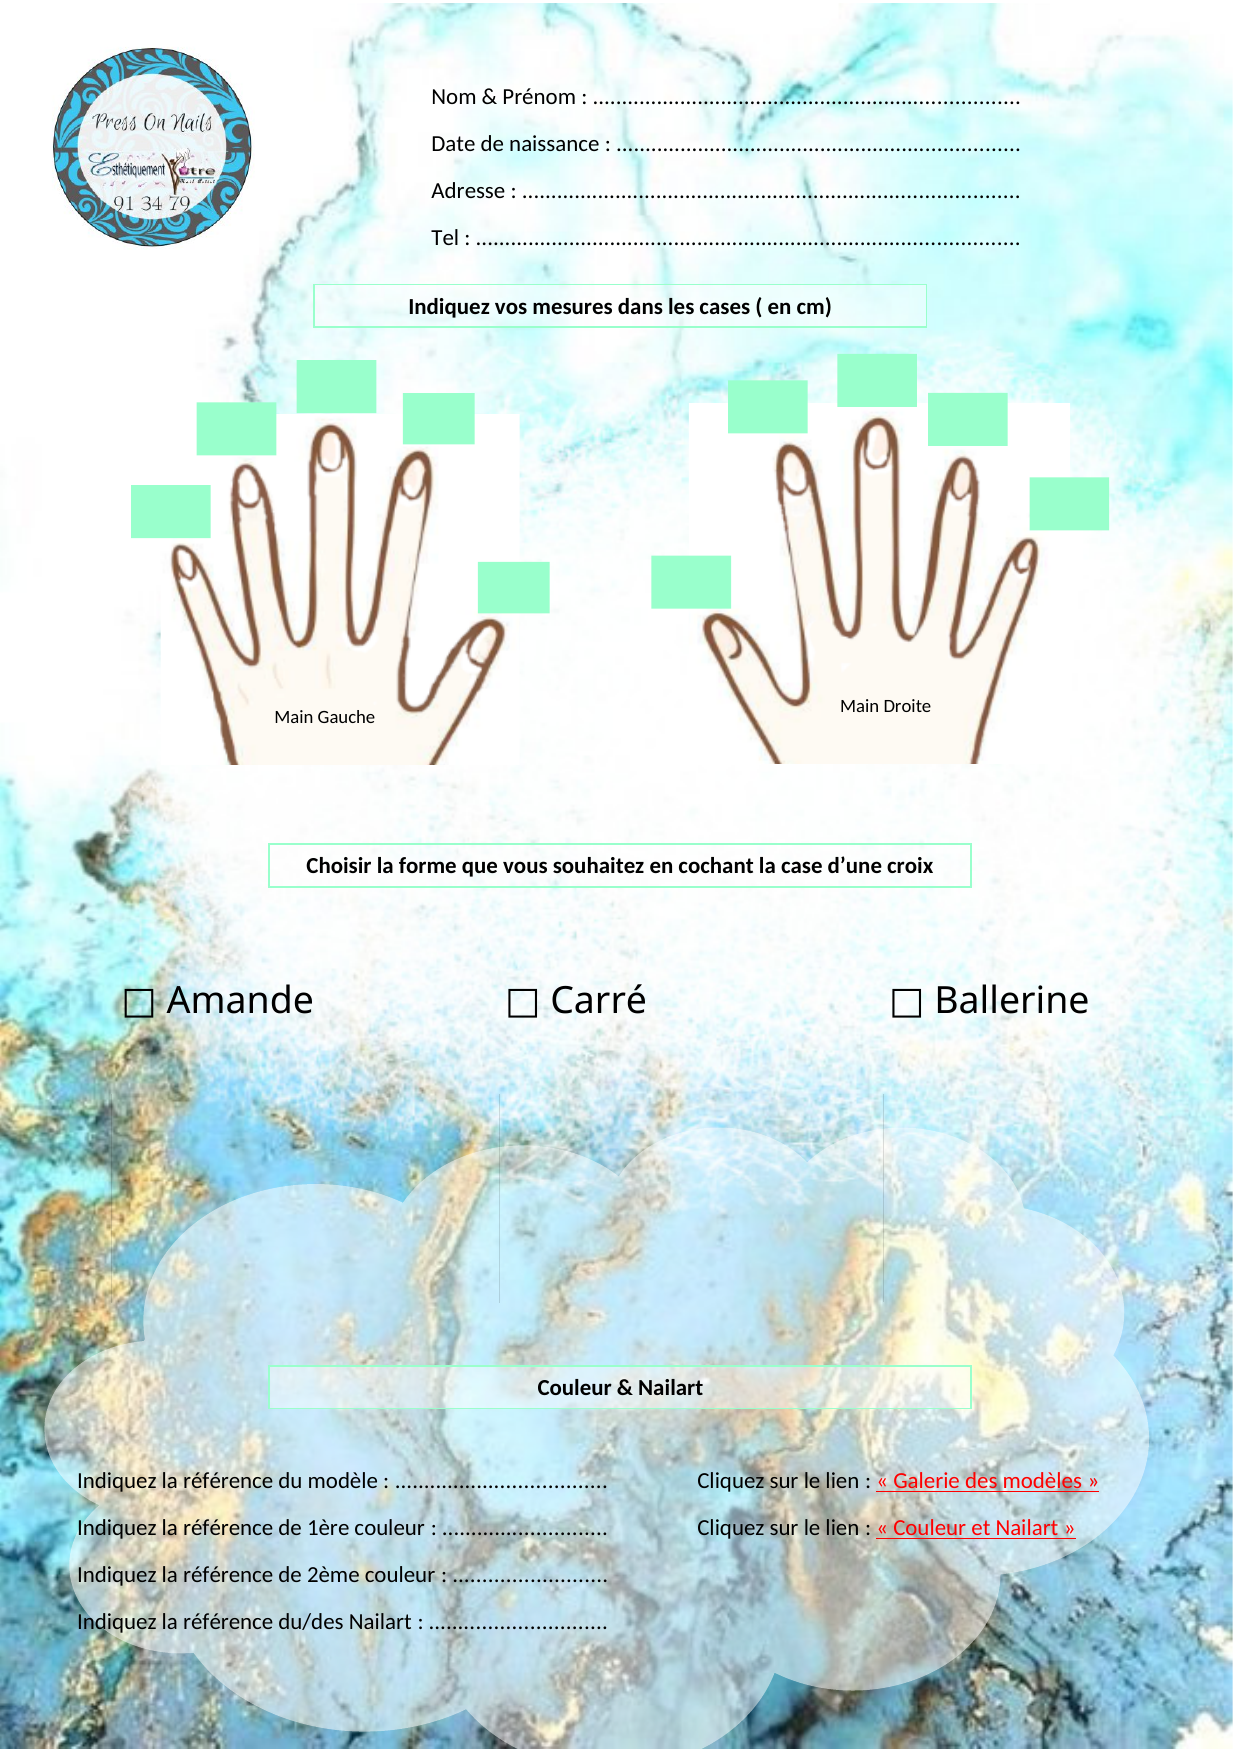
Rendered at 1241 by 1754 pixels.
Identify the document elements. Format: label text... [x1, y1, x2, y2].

text Indiquez la référence de 2ème couleur : [77, 1560, 1157, 1588]
text Indiquez la référence du modèle : Cliquez sur le lien : « Galerie des modèles » [77, 1467, 1157, 1494]
text Date de naissance : [259, 129, 1157, 157]
text □ Amande □ Carré □ Ballerine [77, 973, 1157, 1024]
text Nom & Prénom : [259, 82, 1157, 110]
picture [0, 3, 1233, 1749]
text Adresse : [259, 176, 1157, 204]
text Tel : [259, 223, 1157, 251]
text Indiquez la référence de 1ère couleur : Cliquez sur le lien : « Couleur et Nailart » [77, 1513, 1157, 1541]
text Indiquez la référence du/des Nailart : [77, 1607, 1157, 1635]
